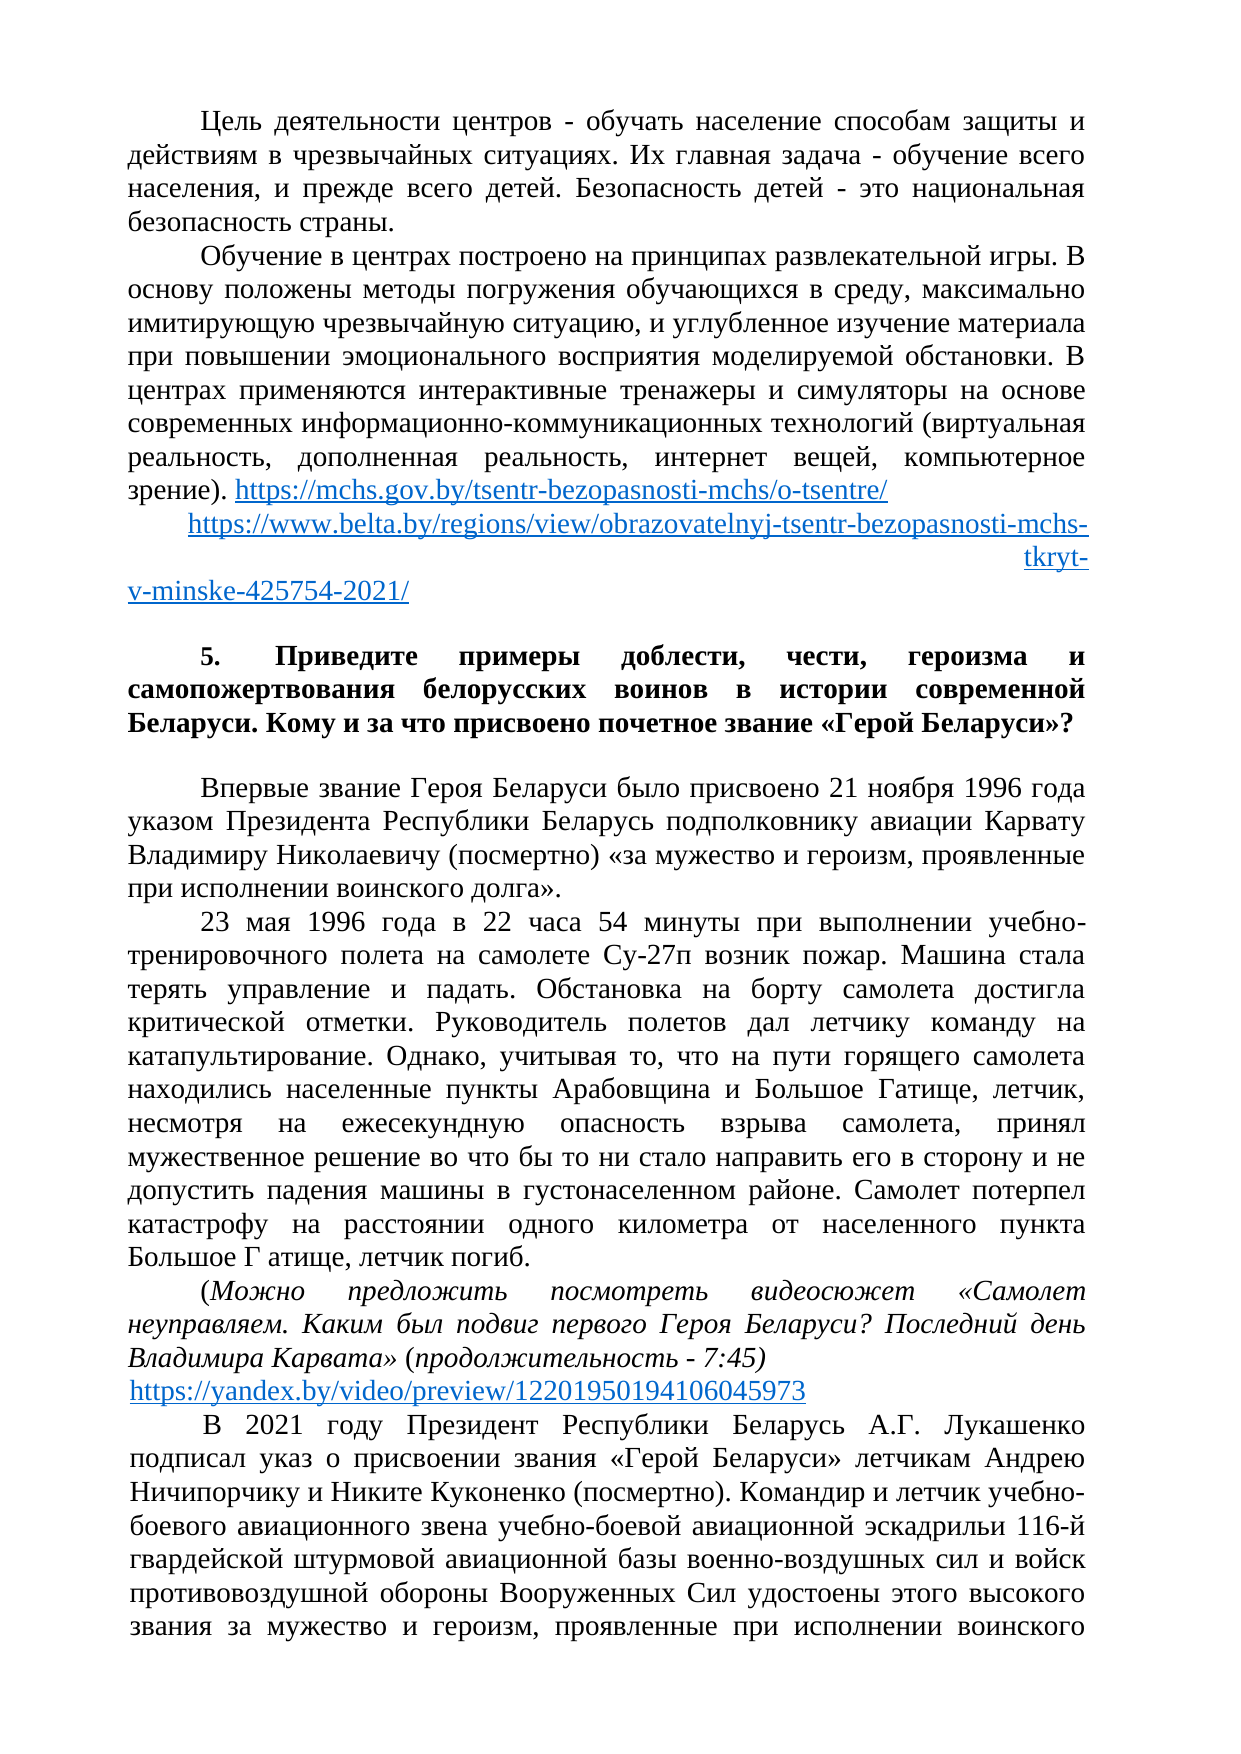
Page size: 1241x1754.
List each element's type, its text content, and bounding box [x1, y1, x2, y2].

text (Можно предложить посмотреть видеосюжет «Самолет неуправляем. Каким был подвиг первого Героя Беларуси? Последний день Владимира Карвата» (продолжительность - 7:45) [127, 1273, 1086, 1374]
text 23 мая 1996 года в 22 часа 54 минуты при выполнении учебнотренировочного полета на самолете Су-27п возник пожар. Машина стала терять управление и падать. Обстановка на борту самолета достигла критической отметки. Руководитель полетов дал летчику команду на катапультирование. Однако, учитывая то, что на пути горящего самолета находились населенные пункты Арабовщина и Большое Гатище, летчик, несмотря на ежесекундную опасность взрыва самолета, принял мужественное решение во что бы то ни стало направить его в сторону и не допустить падения машины в густонаселенном районе. Самолет потерпел катастрофу на расстоянии одного километра от населенного пункта Большое Г атище, летчик погиб. [127, 904, 1086, 1273]
text https://www.belta.by/regions/view/obrazovatelnyj-tsentr-bezopasnosti-mchs-tkryt- [127, 506, 1088, 573]
text Обучение в центрах построено на принципах развлекательной игры. В основу положены методы погружения обучающихся в среду, максимально имитирующую чрезвычайную ситуацию, и углубленное изучение материала при повышении эмоционального восприятия моделируемой обстановки. В центрах применяются интерактивные тренажеры и симуляторы на основе современных информационно-коммуникационных технологий (виртуальная реальность, дополненная реальность, интернет вещей, компьютерное зрение). https://mchs.gov.by/tsentr-bezopasnosti-mchs/o-tsentre/ [127, 238, 1086, 506]
text v-minske-425754-2021/ [127, 573, 1088, 607]
list Приведите примеры доблести, чести, героизма и самопожертвования белорусских воинов в истории современной Беларуси. Кому и за что присвоено почетное звание «Герой Беларуси»? [127, 638, 1086, 739]
text Цель деятельности центров - обучать население способам защиты и действиям в чрезвычайных ситуациях. Их главная задача - обучение всего населения, и прежде всего детей. Безопасность детей - это национальная безопасность страны. [127, 104, 1086, 238]
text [129, 1407, 1086, 1642]
text Впервые звание Героя Беларуси было присвоено 21 ноября 1996 года указом Президента Республики Беларусь подполковнику авиации Карвату Владимиру Николаевичу (посмертно) «за мужество и героизм, проявленные при исполнении воинского долга». [127, 770, 1086, 904]
text https://yandex.by/video/preview/12201950194106045973 [129, 1374, 1088, 1407]
